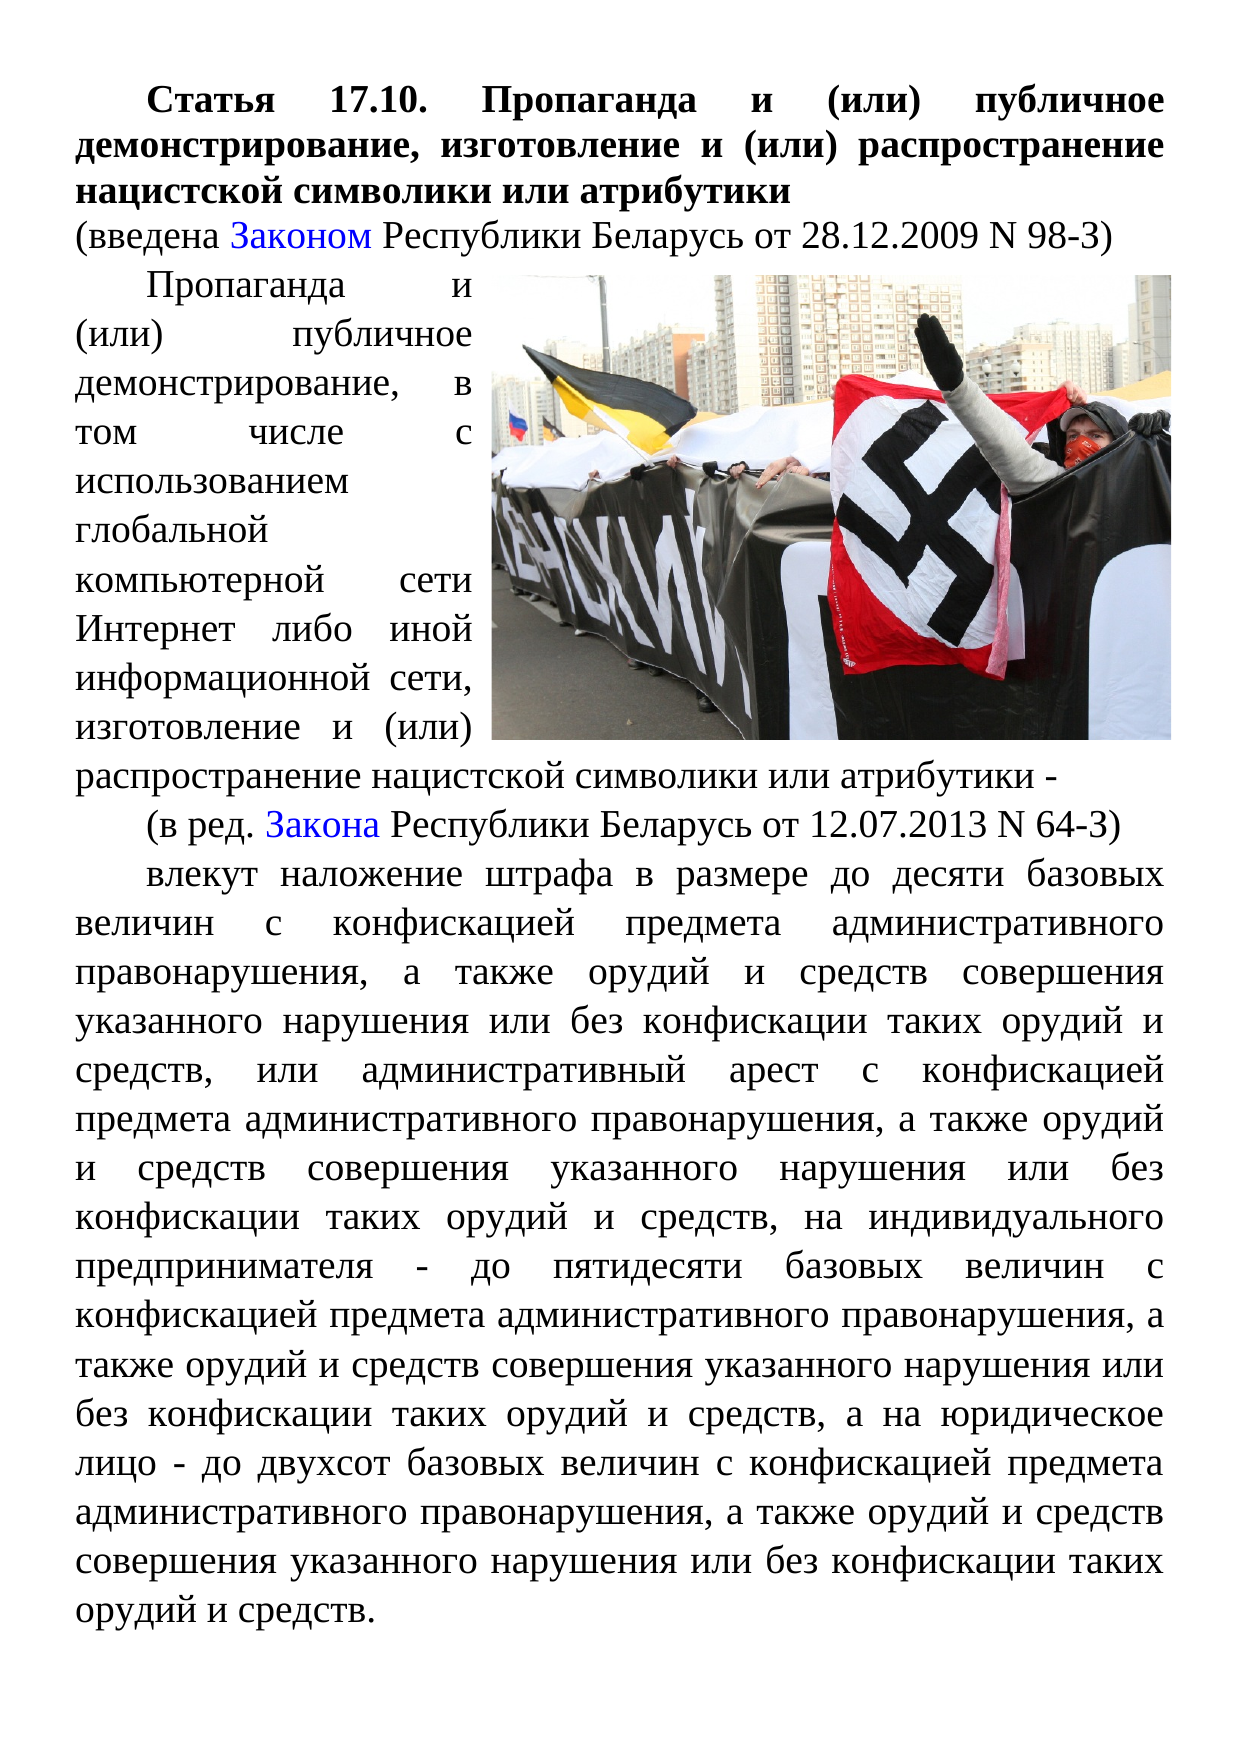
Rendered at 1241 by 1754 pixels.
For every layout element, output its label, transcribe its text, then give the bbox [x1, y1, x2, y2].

picture [491, 275, 1172, 740]
text (в ред. Закона Республики Беларусь от 12.07.2013 N 64-З) [75, 800, 1165, 846]
text влекут наложение штрафа в размере до десяти базовых величин с конфискацией предмета административного правонарушения, а также орудий и средств совершения указанного нарушения или без конфискации таких орудий и средств, или административный арест с конфискацией предмета административного правонарушения, а также орудий и средств совершения указанного нарушения или без конфискации таких орудий и средств, на индивидуального предпринимателя - до пятидесяти базовых величин с конфискацией предмета административного правонарушения, а также орудий и средств совершения указанного нарушения или без конфискации таких орудий и средств, а на юридическое лицо - до двухсот базовых величин с конфискацией предмета административного правонарушения, а также орудий и средств совершения указанного нарушения или без конфискации таких орудий и средств. [75, 849, 1165, 1631]
text Статья 17.10. Пропаганда и (или) публичное демонстрирование, изготовление и (или) распространение нацистской символики или атрибутики [75, 75, 1165, 212]
text (введена Законом Республики Беларусь от 28.12.2009 N 98-З) [75, 212, 1165, 257]
